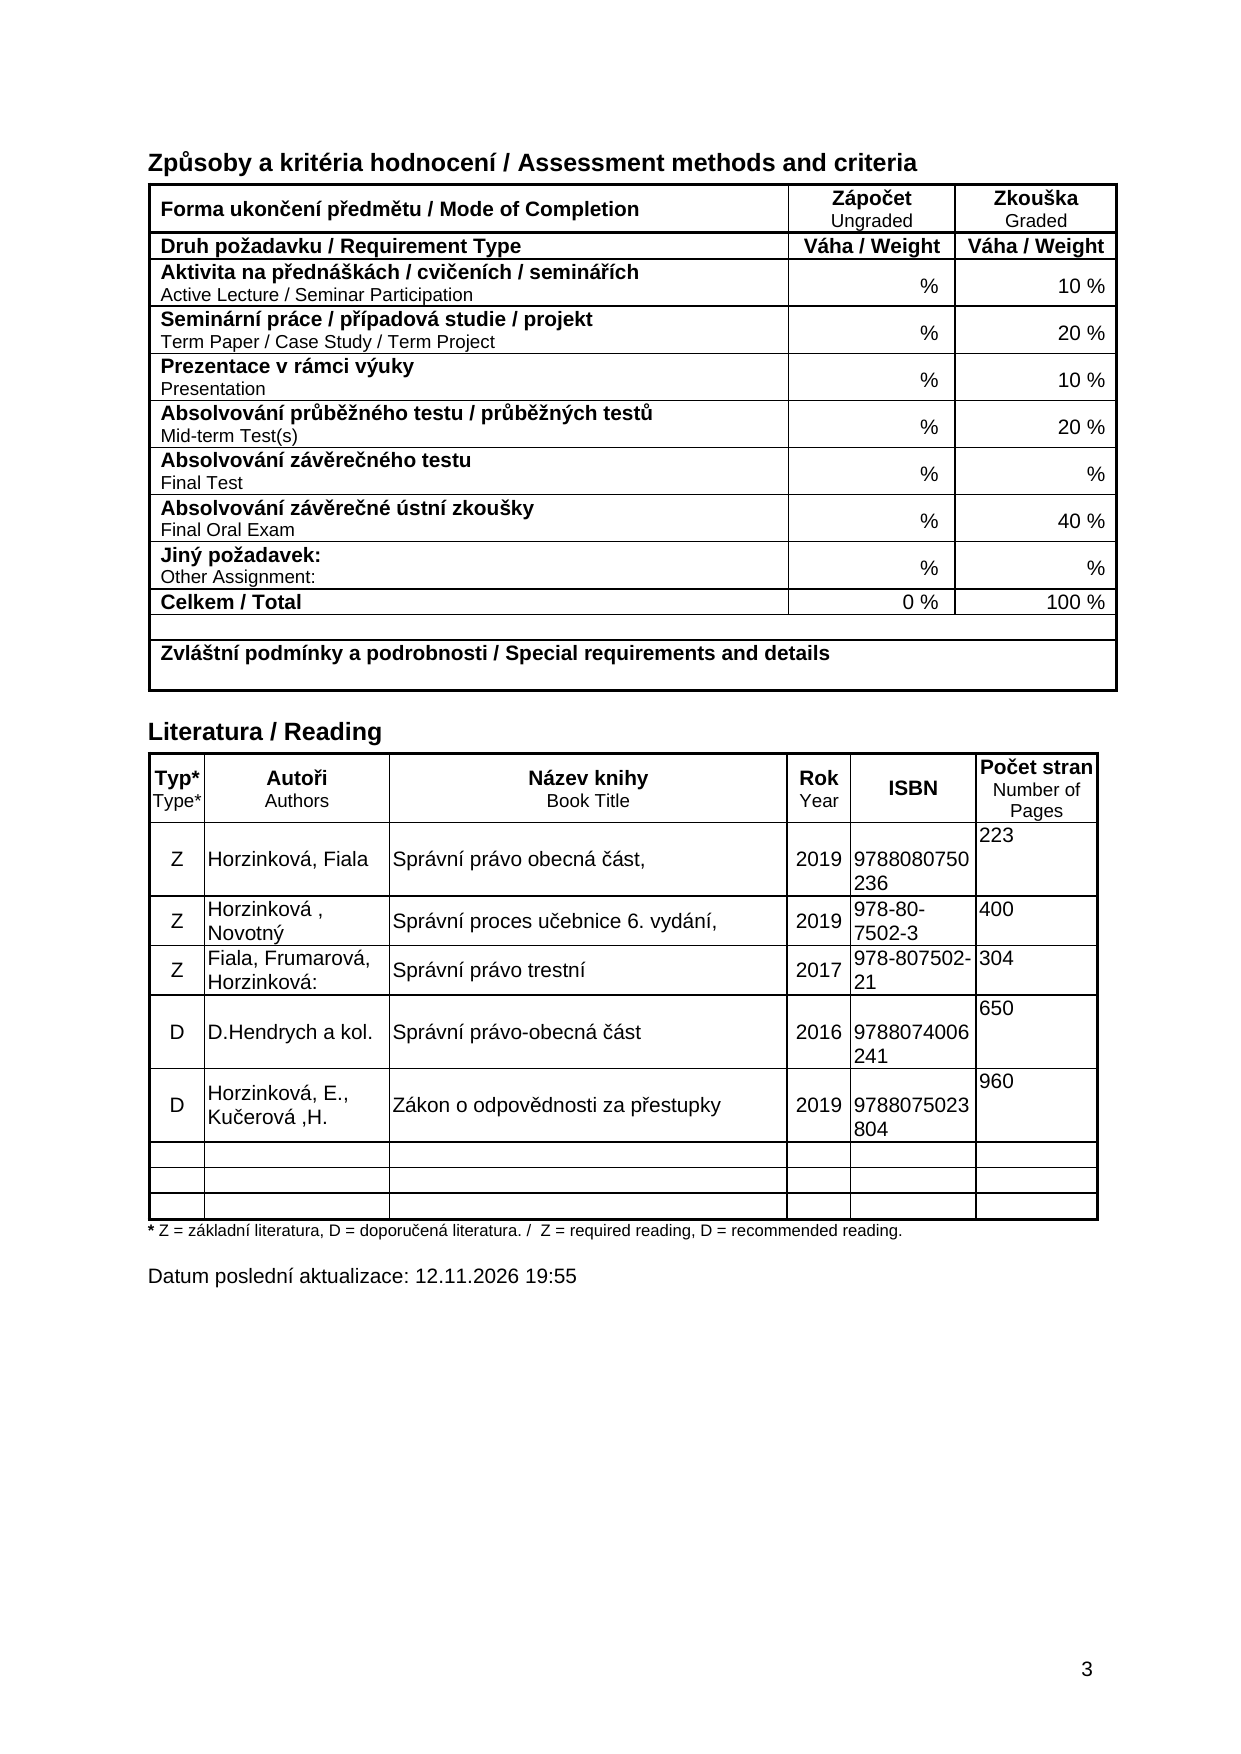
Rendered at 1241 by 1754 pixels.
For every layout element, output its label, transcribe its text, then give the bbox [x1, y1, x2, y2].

table_cell [390, 1194, 786, 1218]
table_cell 9788080750236 [851, 823, 975, 895]
table_cell D.Hendrych a kol. [205, 996, 389, 1068]
table_cell Správní proces učebnice 6. vydání, [390, 897, 786, 945]
table_cell [977, 1143, 1096, 1167]
table_cell 9788074006241 [851, 996, 975, 1068]
table_cell % [789, 307, 954, 352]
table_cell [205, 1143, 389, 1167]
table_cell 400 [977, 897, 1096, 945]
table_cell [390, 1143, 786, 1167]
table_cell 9788075023804 [851, 1069, 975, 1141]
table_cell Absolvování závěrečné ústní zkoušky Final Oral Exam [151, 495, 788, 541]
table_cell Zvláštní podmínky a podrobnosti / Special requirements and details [151, 641, 1115, 688]
table_cell Horzinková, E., Kučerová ,H. [205, 1069, 389, 1141]
table_cell % [789, 354, 954, 399]
table_cell % [789, 448, 954, 494]
text Literatura / Reading [148, 717, 1093, 745]
table_cell 978-80-7502-3 [851, 897, 975, 945]
table_cell [151, 615, 1115, 639]
table_cell [205, 1168, 389, 1192]
table_cell [390, 1168, 786, 1192]
table_header Typ* Type* [151, 755, 204, 822]
table_cell 978-807502-21 [851, 946, 975, 994]
table_header Počet stran Number of Pages [977, 755, 1096, 822]
table_cell Druh požadavku / Requirement Type [151, 234, 788, 258]
table_cell 20 % [956, 307, 1115, 352]
table_cell D [151, 1069, 204, 1141]
table_cell Seminární práce / případová studie / projekt Term Paper / Case Study / Term Project [151, 307, 788, 352]
table_cell 2016 [788, 996, 850, 1068]
table_header Forma ukončení předmětu / Mode of Completion [151, 186, 788, 231]
table_cell Horzinková , Novotný [205, 897, 389, 945]
table_cell % [956, 542, 1115, 588]
table_cell [151, 1168, 204, 1192]
table_cell 20 % [956, 401, 1115, 447]
table_cell 100 % [956, 590, 1115, 613]
table_cell 0 % [789, 590, 954, 613]
table_cell % [789, 260, 954, 305]
table_cell Jiný požadavek: (stručný popis) Other Assignment: [151, 542, 788, 588]
table_cell % [789, 495, 954, 541]
table_cell Z [151, 823, 204, 895]
table_cell [851, 1143, 975, 1167]
table_cell Správní právo trestní [390, 946, 786, 994]
table_cell Absolvování průběžného testu / průběžných testů Mid-term Test(s) [151, 401, 788, 447]
table_cell Váha / Weight [956, 234, 1115, 258]
table_cell Váha / Weight [789, 234, 954, 258]
table_cell % [789, 401, 954, 447]
table_cell Absolvování závěrečného testu Final Test [151, 448, 788, 494]
table_cell 223 [977, 823, 1096, 895]
table_cell Aktivita na přednáškách / cvičeních / seminářích Active Lecture / Seminar Participation [151, 260, 788, 305]
table_cell [788, 1143, 850, 1167]
table_cell [788, 1168, 850, 1192]
table_cell Z [151, 897, 204, 945]
table_cell [977, 1168, 1096, 1192]
table_header Zkouška Graded [956, 186, 1115, 231]
table_cell 10 % [956, 354, 1115, 399]
table_cell 650 [977, 996, 1096, 1068]
table_cell [205, 1194, 389, 1218]
text Datum poslední aktualizace: 9.2.2021 21:59 [148, 1264, 1093, 1288]
table_cell [851, 1194, 975, 1218]
table_cell 2019 [788, 1069, 850, 1141]
text * Z = základní literatura, D = doporučená literatura. / Z = required reading, D = recommended reading. [148, 1221, 1093, 1240]
table_cell Fiala, Frumarová, Horzinková: [205, 946, 389, 994]
table_cell 2017 [788, 946, 850, 994]
table_cell [788, 1194, 850, 1218]
table_cell 2019 [788, 823, 850, 895]
table_cell 2019 [788, 897, 850, 945]
table_cell Správní právo-obecná část [390, 996, 786, 1068]
table_header Autoři Authors [205, 755, 389, 822]
table_cell [151, 1143, 204, 1167]
table_cell [151, 1194, 204, 1218]
table_cell Prezentace v rámci výuky Presentation [151, 354, 788, 399]
table_header Zápočet Ungraded [789, 186, 954, 231]
table_cell 10 % [956, 260, 1115, 305]
table_header Rok Year [788, 755, 850, 822]
table_header Název knihy Book Title [390, 755, 786, 822]
table_cell 304 [977, 946, 1096, 994]
table_cell % [789, 542, 954, 588]
table_cell Z [151, 946, 204, 994]
table_cell Zákon o odpovědnosti za přestupky [390, 1069, 786, 1141]
table_cell Správní právo obecná část, [390, 823, 786, 895]
text Způsoby a kritéria hodnocení / Assessment methods and criteria [148, 148, 1093, 176]
table_cell D [151, 996, 204, 1068]
table_cell 40 % [956, 495, 1115, 541]
table_cell [977, 1194, 1096, 1218]
table_cell Horzinková, Fiala [205, 823, 389, 895]
table_cell [851, 1168, 975, 1192]
table_cell % [956, 448, 1115, 494]
table_cell Celkem / Total [151, 590, 788, 613]
table_header ISBN [851, 755, 975, 822]
table_cell 960 [977, 1069, 1096, 1141]
